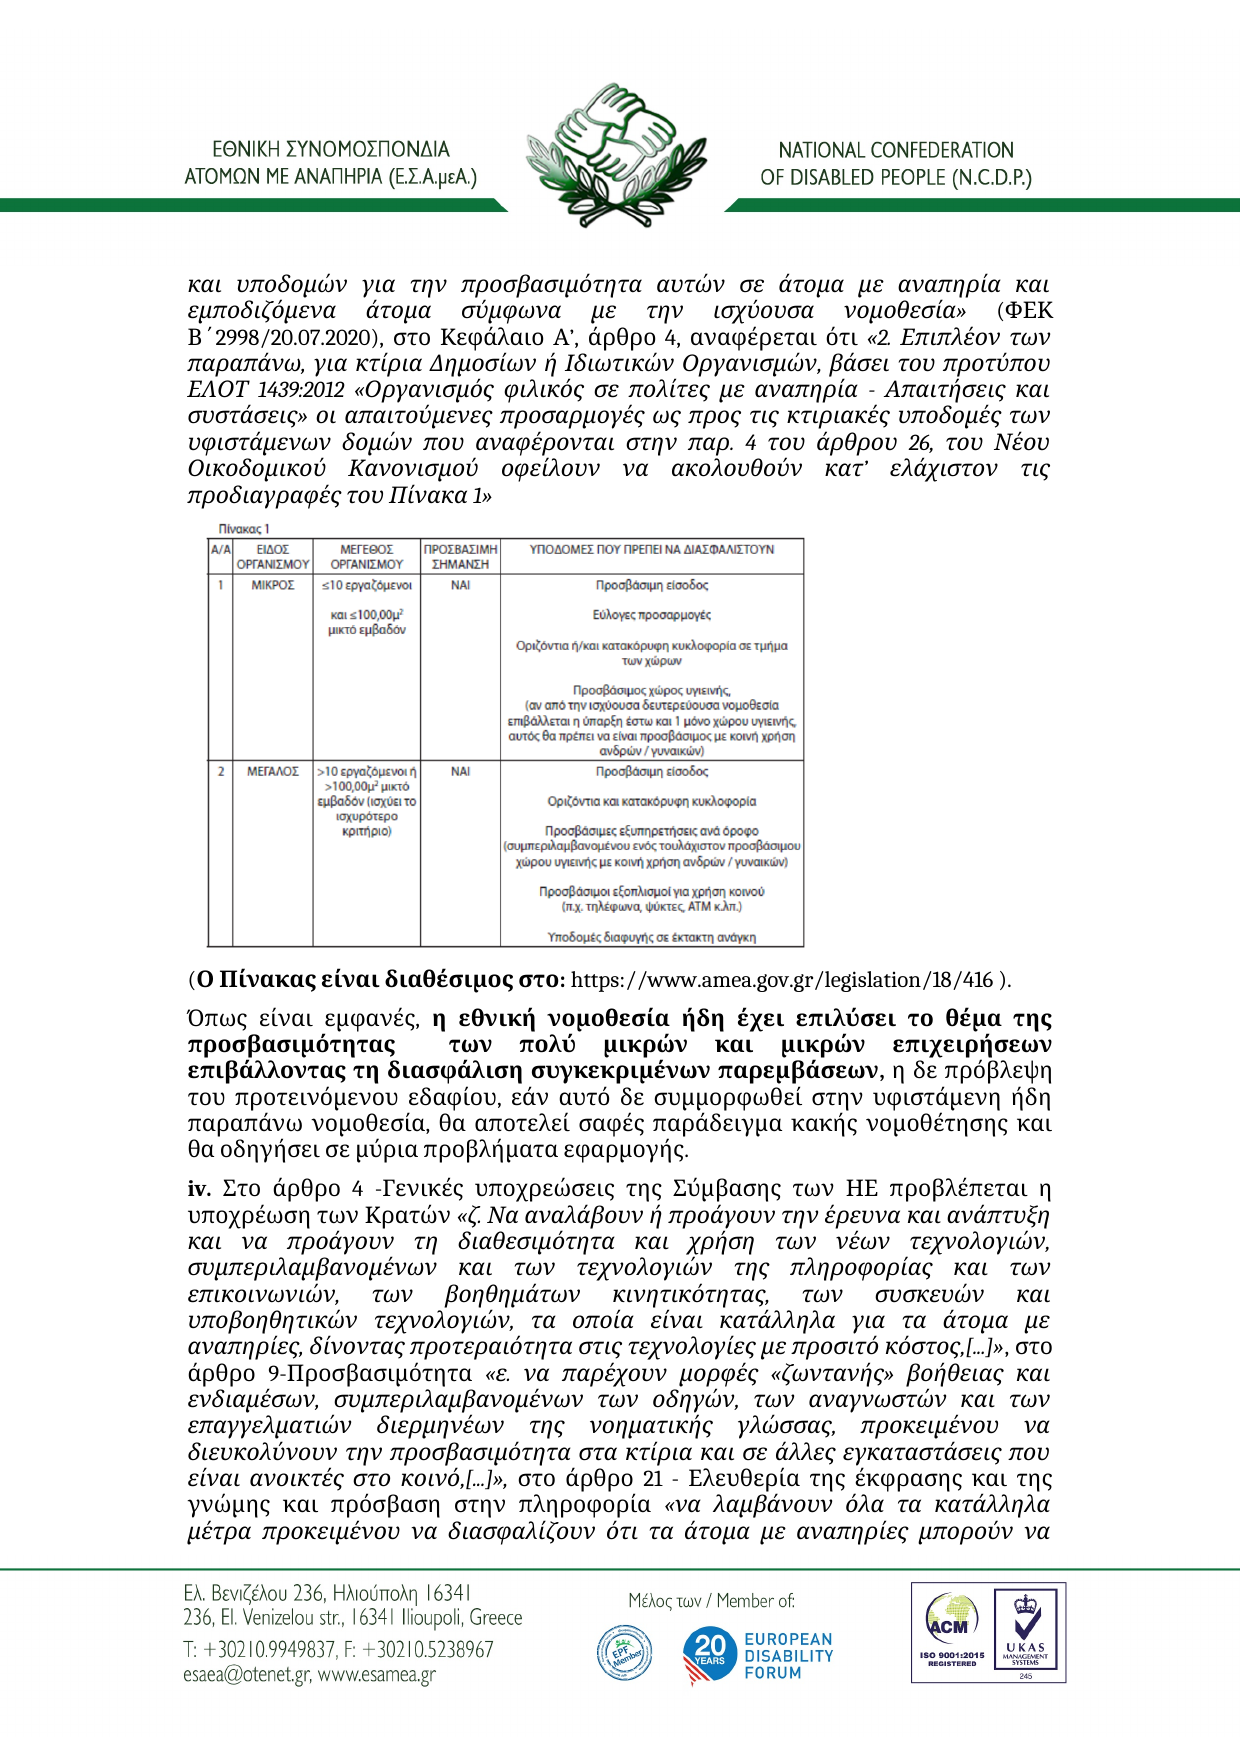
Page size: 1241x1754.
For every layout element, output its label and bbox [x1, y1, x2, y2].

picture [0, 1555, 1240, 1737]
picture [0, 29, 1240, 266]
picture [187, 521, 822, 954]
